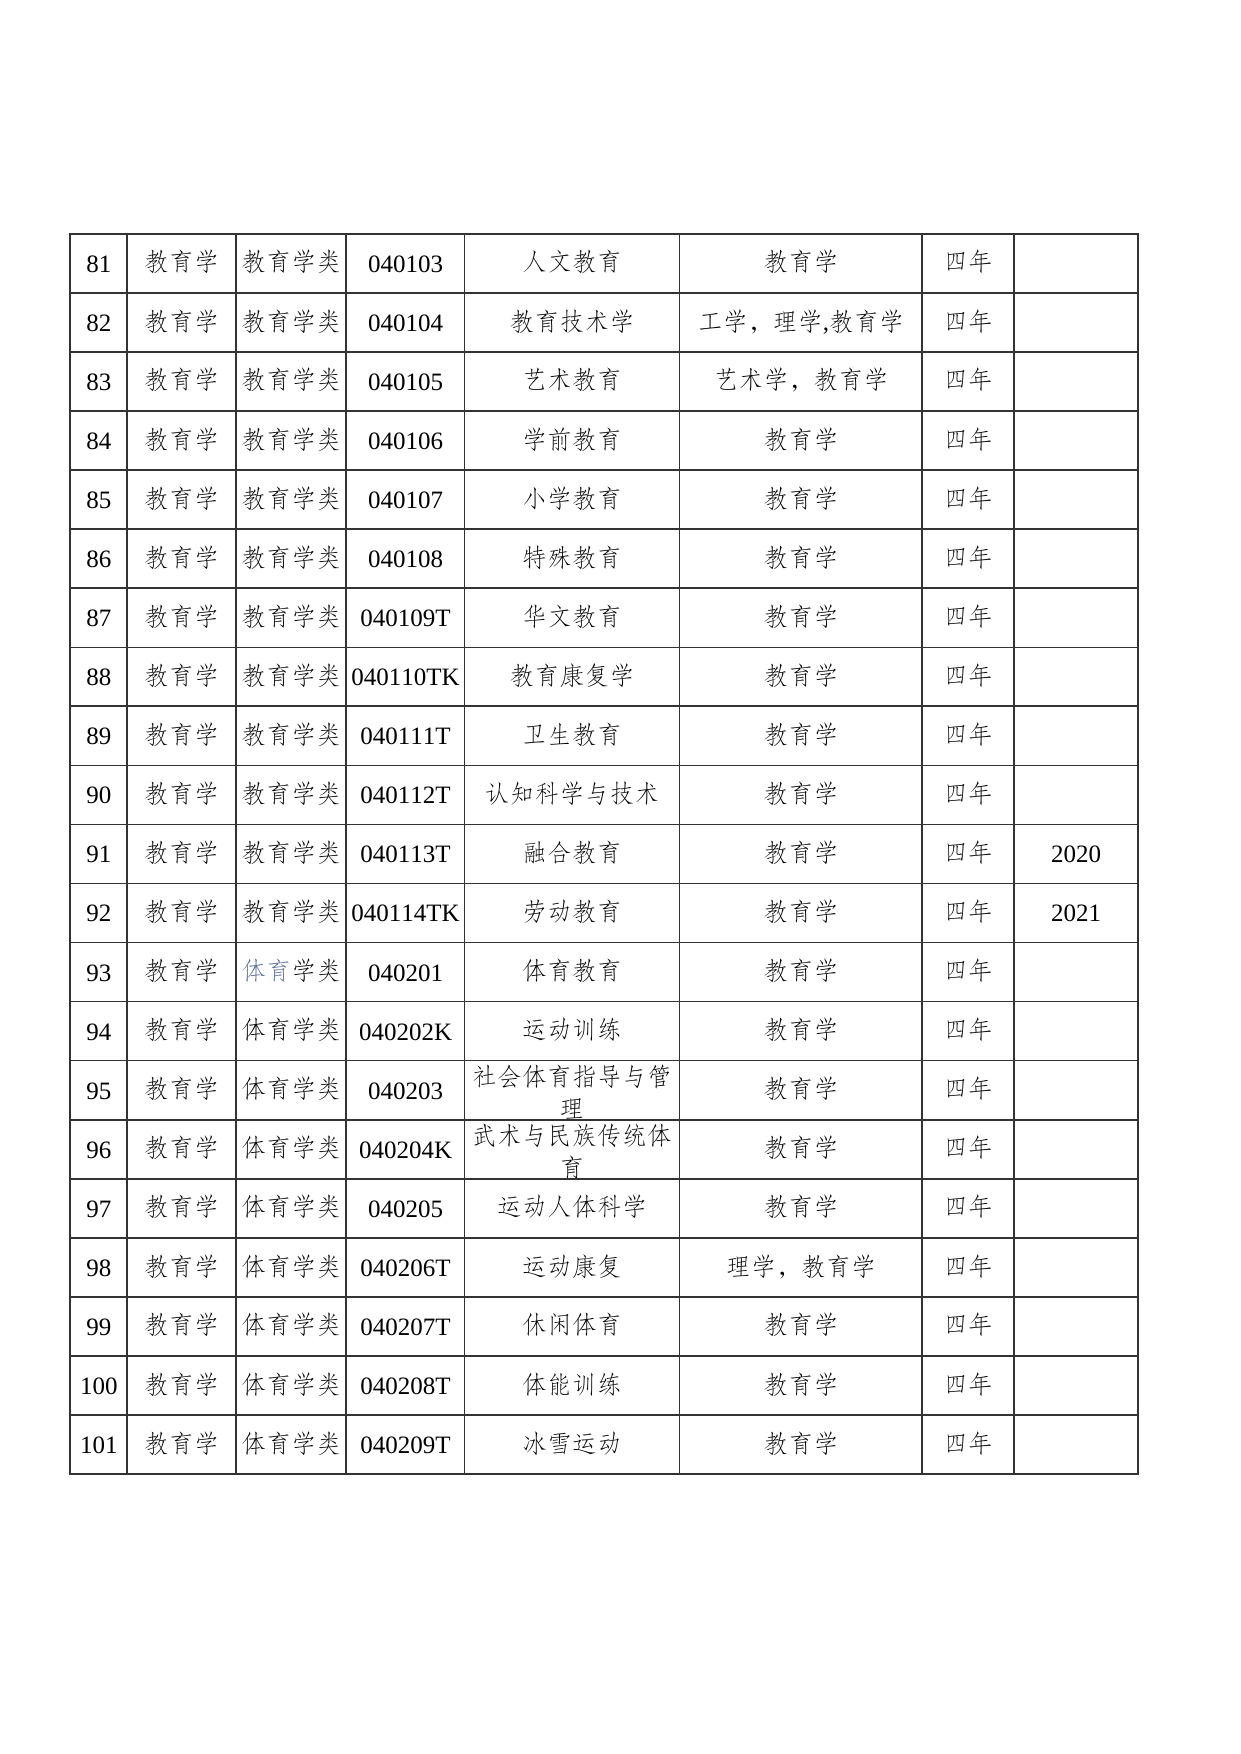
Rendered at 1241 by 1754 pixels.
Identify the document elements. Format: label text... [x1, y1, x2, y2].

table_cell 教育学 [128, 412, 235, 469]
table_cell 教育学 [128, 648, 235, 705]
table_cell [1015, 1061, 1137, 1119]
table_cell 教育学类 [237, 235, 345, 292]
table_cell 教育学 [680, 412, 921, 469]
table_cell 四年 [923, 530, 1013, 587]
table_cell 四年 [923, 589, 1013, 646]
table_cell 教育学 [128, 1121, 235, 1178]
table_cell [1015, 412, 1137, 469]
table_cell 040103 [347, 235, 464, 292]
table_cell 教育技术学 [465, 294, 679, 351]
table_cell 040204K [347, 1121, 464, 1178]
table_cell 82 [71, 294, 126, 351]
table_cell 艺术学，教育学 [680, 353, 921, 410]
table_cell 教育学类 [237, 412, 345, 469]
table_cell 040110TK [347, 648, 464, 705]
table_cell 教育学 [128, 530, 235, 587]
table_cell 教育学 [128, 294, 235, 351]
table_cell 体育学类 [237, 943, 345, 1001]
table_cell 96 [71, 1121, 126, 1178]
table_cell 体育学类 [237, 1239, 345, 1296]
table_cell 教育学 [128, 943, 235, 1001]
table_cell 教育学 [680, 825, 921, 883]
table_cell [1015, 1180, 1137, 1237]
table_cell 教育学 [680, 1121, 921, 1178]
table_cell 040206T [347, 1239, 464, 1296]
table_cell 教育学 [128, 766, 235, 823]
table_cell 100 [71, 1357, 126, 1414]
table_cell 教育学 [680, 1357, 921, 1414]
table_cell 040106 [347, 412, 464, 469]
table_cell 冰雪运动 [465, 1416, 679, 1473]
table_cell 教育学类 [237, 294, 345, 351]
table_cell 融合教育 [465, 825, 679, 883]
table_cell 88 [71, 648, 126, 705]
table_cell 工学，理学,教育学 [680, 294, 921, 351]
table_cell 040108 [347, 530, 464, 587]
table_cell 85 [71, 471, 126, 528]
table_cell 89 [71, 707, 126, 764]
table_cell 四年 [923, 471, 1013, 528]
table_cell [1015, 1239, 1137, 1296]
table_cell 教育学 [680, 943, 921, 1001]
table_cell 教育学 [128, 1061, 235, 1119]
table_cell 040107 [347, 471, 464, 528]
table_cell 四年 [923, 1298, 1013, 1355]
table_cell 040112T [347, 766, 464, 823]
table_cell [1015, 1298, 1137, 1355]
table_cell 四年 [923, 412, 1013, 469]
table_cell 体能训练 [465, 1357, 679, 1414]
table_cell 教育学类 [237, 766, 345, 823]
table_cell [1015, 1121, 1137, 1178]
table_cell 040104 [347, 294, 464, 351]
table_cell 040111T [347, 707, 464, 764]
table_cell 教育学 [680, 648, 921, 705]
table_cell 武术与民族传统体育 [465, 1121, 679, 1178]
table_cell 四年 [923, 353, 1013, 410]
table_cell 2021 [1015, 884, 1137, 942]
table_cell 040208T [347, 1357, 464, 1414]
table_cell 83 [71, 353, 126, 410]
table_cell 040113T [347, 825, 464, 883]
table_cell 教育学 [128, 1416, 235, 1473]
table_cell 体育学类 [237, 1180, 345, 1237]
table_cell 84 [71, 412, 126, 469]
table_cell 特殊教育 [465, 530, 679, 587]
table_cell 教育学类 [237, 825, 345, 883]
table_cell 劳动教育 [465, 884, 679, 942]
table_cell 运动训练 [465, 1002, 679, 1060]
table_cell 四年 [923, 1180, 1013, 1237]
table_cell 华文教育 [465, 589, 679, 646]
table_cell 教育学 [680, 235, 921, 292]
table_cell [1015, 235, 1137, 292]
table_cell 四年 [923, 1239, 1013, 1296]
table_cell 040201 [347, 943, 464, 1001]
table_cell 四年 [923, 825, 1013, 883]
table_cell 040105 [347, 353, 464, 410]
table_cell 92 [71, 884, 126, 942]
table_cell 93 [71, 943, 126, 1001]
table_cell 教育学 [680, 530, 921, 587]
table_cell 学前教育 [465, 412, 679, 469]
table_cell 教育学类 [237, 471, 345, 528]
table_cell 卫生教育 [465, 707, 679, 764]
table_cell [1015, 294, 1137, 351]
table_cell [1015, 471, 1137, 528]
table_cell 教育学 [128, 1357, 235, 1414]
table_cell 教育学 [680, 1416, 921, 1473]
table_cell 四年 [923, 294, 1013, 351]
table_cell 90 [71, 766, 126, 823]
table_cell [1015, 943, 1137, 1001]
table_cell 教育学 [128, 707, 235, 764]
table_cell 教育学 [680, 1180, 921, 1237]
table_cell 教育学类 [237, 530, 345, 587]
table_cell 体育学类 [237, 1298, 345, 1355]
table_cell 四年 [923, 1061, 1013, 1119]
table_cell [1015, 1416, 1137, 1473]
table_cell 四年 [923, 235, 1013, 292]
table_cell 体育学类 [237, 1357, 345, 1414]
table_cell 040114TK [347, 884, 464, 942]
table_cell 四年 [923, 1357, 1013, 1414]
table_cell 体育学类 [237, 1061, 345, 1119]
table_cell 教育学 [128, 589, 235, 646]
table_cell 教育学 [680, 1002, 921, 1060]
table_cell 四年 [923, 766, 1013, 823]
table_cell 教育学 [680, 884, 921, 942]
table_cell 教育学 [128, 1239, 235, 1296]
table_cell 98 [71, 1239, 126, 1296]
table_cell 认知科学与技术 [465, 766, 679, 823]
table_cell 四年 [923, 884, 1013, 942]
table_cell 小学教育 [465, 471, 679, 528]
table_cell 教育学类 [237, 589, 345, 646]
table_cell 040109T [347, 589, 464, 646]
table_cell 理学，教育学 [680, 1239, 921, 1296]
table_cell 教育学类 [237, 884, 345, 942]
table_cell 86 [71, 530, 126, 587]
table_cell 87 [71, 589, 126, 646]
table_cell 艺术教育 [465, 353, 679, 410]
table_cell 体育学类 [237, 1121, 345, 1178]
table_cell 101 [71, 1416, 126, 1473]
table_cell [1015, 353, 1137, 410]
table_cell 040207T [347, 1298, 464, 1355]
table_cell 教育学 [128, 353, 235, 410]
table_cell 教育学类 [237, 353, 345, 410]
table_cell 教育学 [128, 235, 235, 292]
table_cell 040205 [347, 1180, 464, 1237]
table_cell [1015, 766, 1137, 823]
table_cell 91 [71, 825, 126, 883]
table_cell 四年 [923, 1002, 1013, 1060]
table_cell 四年 [923, 1121, 1013, 1178]
table_cell 教育学类 [237, 707, 345, 764]
table_cell [1015, 530, 1137, 587]
table_cell [1015, 1357, 1137, 1414]
table_cell 95 [71, 1061, 126, 1119]
table_cell 教育学 [128, 1180, 235, 1237]
table_cell 教育康复学 [465, 648, 679, 705]
table_cell 040203 [347, 1061, 464, 1119]
table_cell 教育学 [680, 471, 921, 528]
table_cell 教育学 [128, 471, 235, 528]
table_cell 教育学 [680, 707, 921, 764]
table_cell 81 [71, 235, 126, 292]
table_cell 99 [71, 1298, 126, 1355]
table_cell 教育学 [128, 1002, 235, 1060]
table_cell 教育学 [680, 1298, 921, 1355]
table_cell 运动康复 [465, 1239, 679, 1296]
table_cell 97 [71, 1180, 126, 1237]
table_cell [1015, 648, 1137, 705]
table_cell 休闲体育 [465, 1298, 679, 1355]
table_cell 四年 [923, 1416, 1013, 1473]
table_cell 社会体育指导与管理 [465, 1061, 679, 1119]
table_cell [1015, 707, 1137, 764]
table_cell 人文教育 [465, 235, 679, 292]
table_cell 教育学 [128, 884, 235, 942]
table_cell 教育学 [128, 1298, 235, 1355]
table_cell 四年 [923, 943, 1013, 1001]
table_cell 教育学 [680, 766, 921, 823]
table_cell 教育学 [128, 825, 235, 883]
table_cell 040202K [347, 1002, 464, 1060]
table_cell 040209T [347, 1416, 464, 1473]
table_cell 教育学类 [237, 648, 345, 705]
table_cell [1015, 589, 1137, 646]
table_cell 四年 [923, 648, 1013, 705]
table_cell 四年 [923, 707, 1013, 764]
table_cell 体育学类 [237, 1002, 345, 1060]
table_cell 教育学 [680, 1061, 921, 1119]
table_cell 体育学类 [237, 1416, 345, 1473]
table_cell 教育学 [680, 589, 921, 646]
table_cell 94 [71, 1002, 126, 1060]
table_cell [1015, 1002, 1137, 1060]
table_cell 体育教育 [465, 943, 679, 1001]
table_cell 运动人体科学 [465, 1180, 679, 1237]
table_cell 2020 [1015, 825, 1137, 883]
